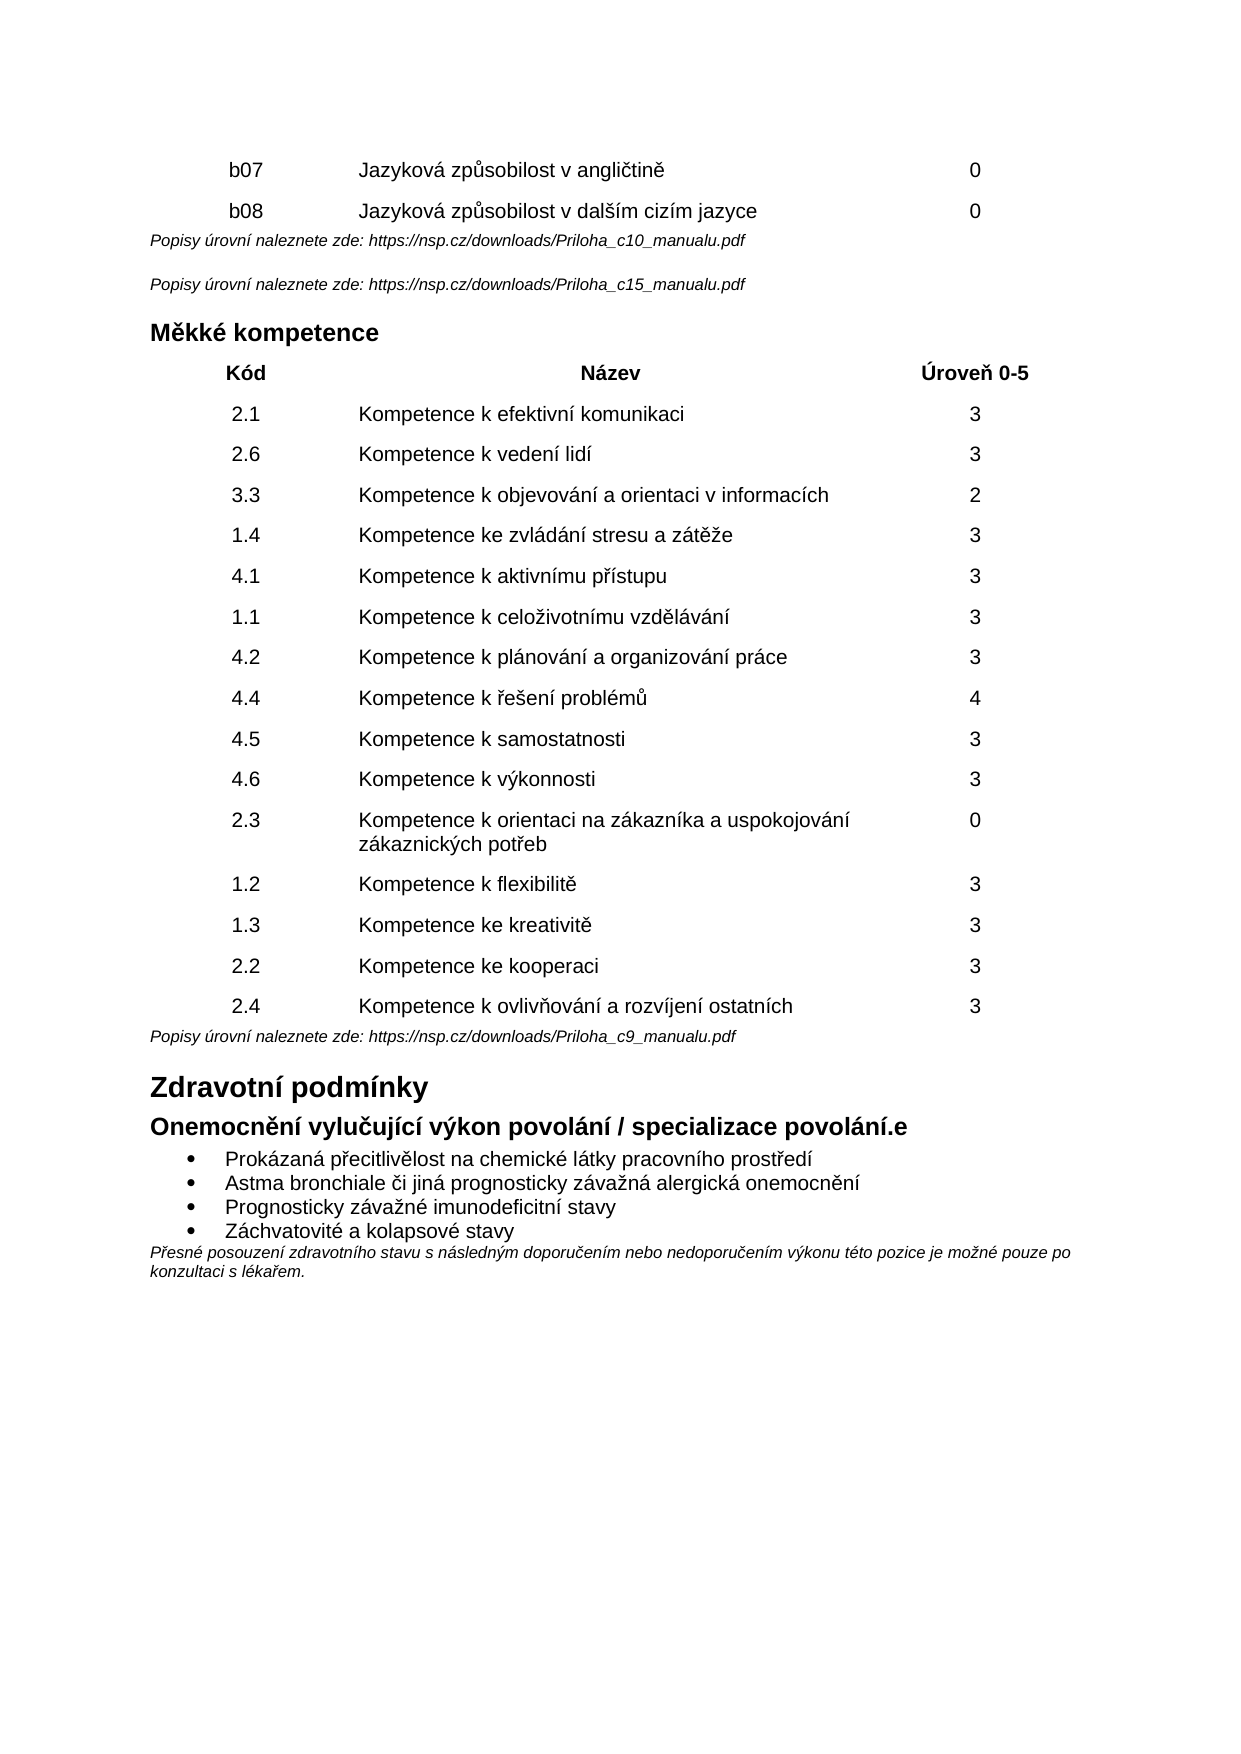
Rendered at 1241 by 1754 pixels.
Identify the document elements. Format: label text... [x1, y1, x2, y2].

subtitle Zdravotní podmínky [150, 1069, 1090, 1103]
table_cell Kompetence ke kreativitě [350, 905, 871, 945]
table_cell 2.6 [142, 434, 350, 474]
table_cell Kompetence k samostatnosti [350, 718, 871, 759]
table_header Úroveň 0-5 [871, 353, 1079, 393]
text Popisy úrovní naleznete zde: https://nsp.cz/downloads/Priloha_c15_manualu.pdf [150, 274, 1090, 293]
table_cell 2.4 [142, 986, 350, 1026]
table_cell 3 [871, 515, 1079, 556]
list Astma bronchiale či jiná prognosticky závažná alergická onemocnění [187, 1171, 1090, 1194]
table_cell b07 [142, 150, 350, 191]
table_cell Kompetence k celoživotnímu vzdělávání [350, 596, 871, 637]
table_cell Kompetence k vedení lidí [350, 434, 871, 474]
table_cell 3 [871, 596, 1079, 637]
subtitle Měkké kompetence [150, 317, 1090, 346]
table_cell Kompetence k objevování a orientaci v informacích [350, 474, 871, 515]
table_cell Kompetence k aktivnímu přístupu [350, 556, 871, 596]
table_cell 1.3 [142, 905, 350, 945]
table_cell Kompetence k efektivní komunikaci [350, 393, 871, 434]
table_cell Kompetence k plánování a organizování práce [350, 637, 871, 677]
list Záchvatovité a kolapsové stavy [187, 1219, 1090, 1243]
table_cell Jazyková způsobilost v angličtině [350, 150, 871, 191]
list Prokázaná přecitlivělost na chemické látky pracovního prostředí [187, 1146, 1090, 1171]
table_cell 3 [871, 637, 1079, 677]
table_cell 4.6 [142, 759, 350, 799]
table_cell 3 [871, 759, 1079, 799]
table_cell 4.4 [142, 678, 350, 718]
table_cell 4.2 [142, 637, 350, 677]
table_cell 3 [871, 718, 1079, 759]
table_cell 1.2 [142, 864, 350, 904]
text Popisy úrovní naleznete zde: https://nsp.cz/downloads/Priloha_c10_manualu.pdf [150, 231, 1090, 250]
subtitle Onemocnění vylučující výkon povolání / specializace povolání.e [150, 1111, 1090, 1140]
table_cell Kompetence k flexibilitě [350, 864, 871, 904]
text Popisy úrovní naleznete zde: https://nsp.cz/downloads/Priloha_c9_manualu.pdf [150, 1026, 1090, 1046]
table_cell 3 [871, 434, 1079, 474]
table_cell 4 [871, 678, 1079, 718]
table_cell Kompetence k ovlivňování a rozvíjení ostatních [350, 986, 871, 1026]
table_cell 3 [871, 393, 1079, 434]
table_header Kód [142, 353, 350, 393]
list Prognosticky závažné imunodeficitní stavy [187, 1194, 1090, 1219]
table_cell 2.2 [142, 945, 350, 986]
table_cell 2.1 [142, 393, 350, 434]
table_cell Kompetence k orientaci na zákazníka a uspokojování zákaznických potřeb [350, 799, 871, 864]
table_cell 4.1 [142, 556, 350, 596]
table_cell Kompetence k řešení problémů [350, 678, 871, 718]
table_cell Kompetence ke zvládání stresu a zátěže [350, 515, 871, 556]
table_cell 4.5 [142, 718, 350, 759]
table_cell 0 [871, 799, 1079, 864]
table_cell 1.4 [142, 515, 350, 556]
table_cell Jazyková způsobilost v dalším cizím jazyce [350, 191, 871, 231]
table_cell 2.3 [142, 799, 350, 864]
table_cell 1.1 [142, 596, 350, 637]
table_cell 0 [871, 150, 1079, 191]
table_cell 3 [871, 556, 1079, 596]
table_cell 3 [871, 864, 1079, 904]
table_cell 3.3 [142, 474, 350, 515]
text Přesné posouzení zdravotního stavu s následným doporučením nebo nedoporučením výkonu této pozice je možné pouze po konzultaci s lékařem. [150, 1243, 1090, 1281]
table_cell Kompetence k výkonnosti [350, 759, 871, 799]
table_cell 3 [871, 945, 1079, 986]
table_cell 3 [871, 986, 1079, 1026]
table_cell Kompetence ke kooperaci [350, 945, 871, 986]
table_cell 0 [871, 191, 1079, 231]
table_cell b08 [142, 191, 350, 231]
table_cell 2 [871, 474, 1079, 515]
table_cell 3 [871, 905, 1079, 945]
table_header Název [350, 353, 871, 393]
